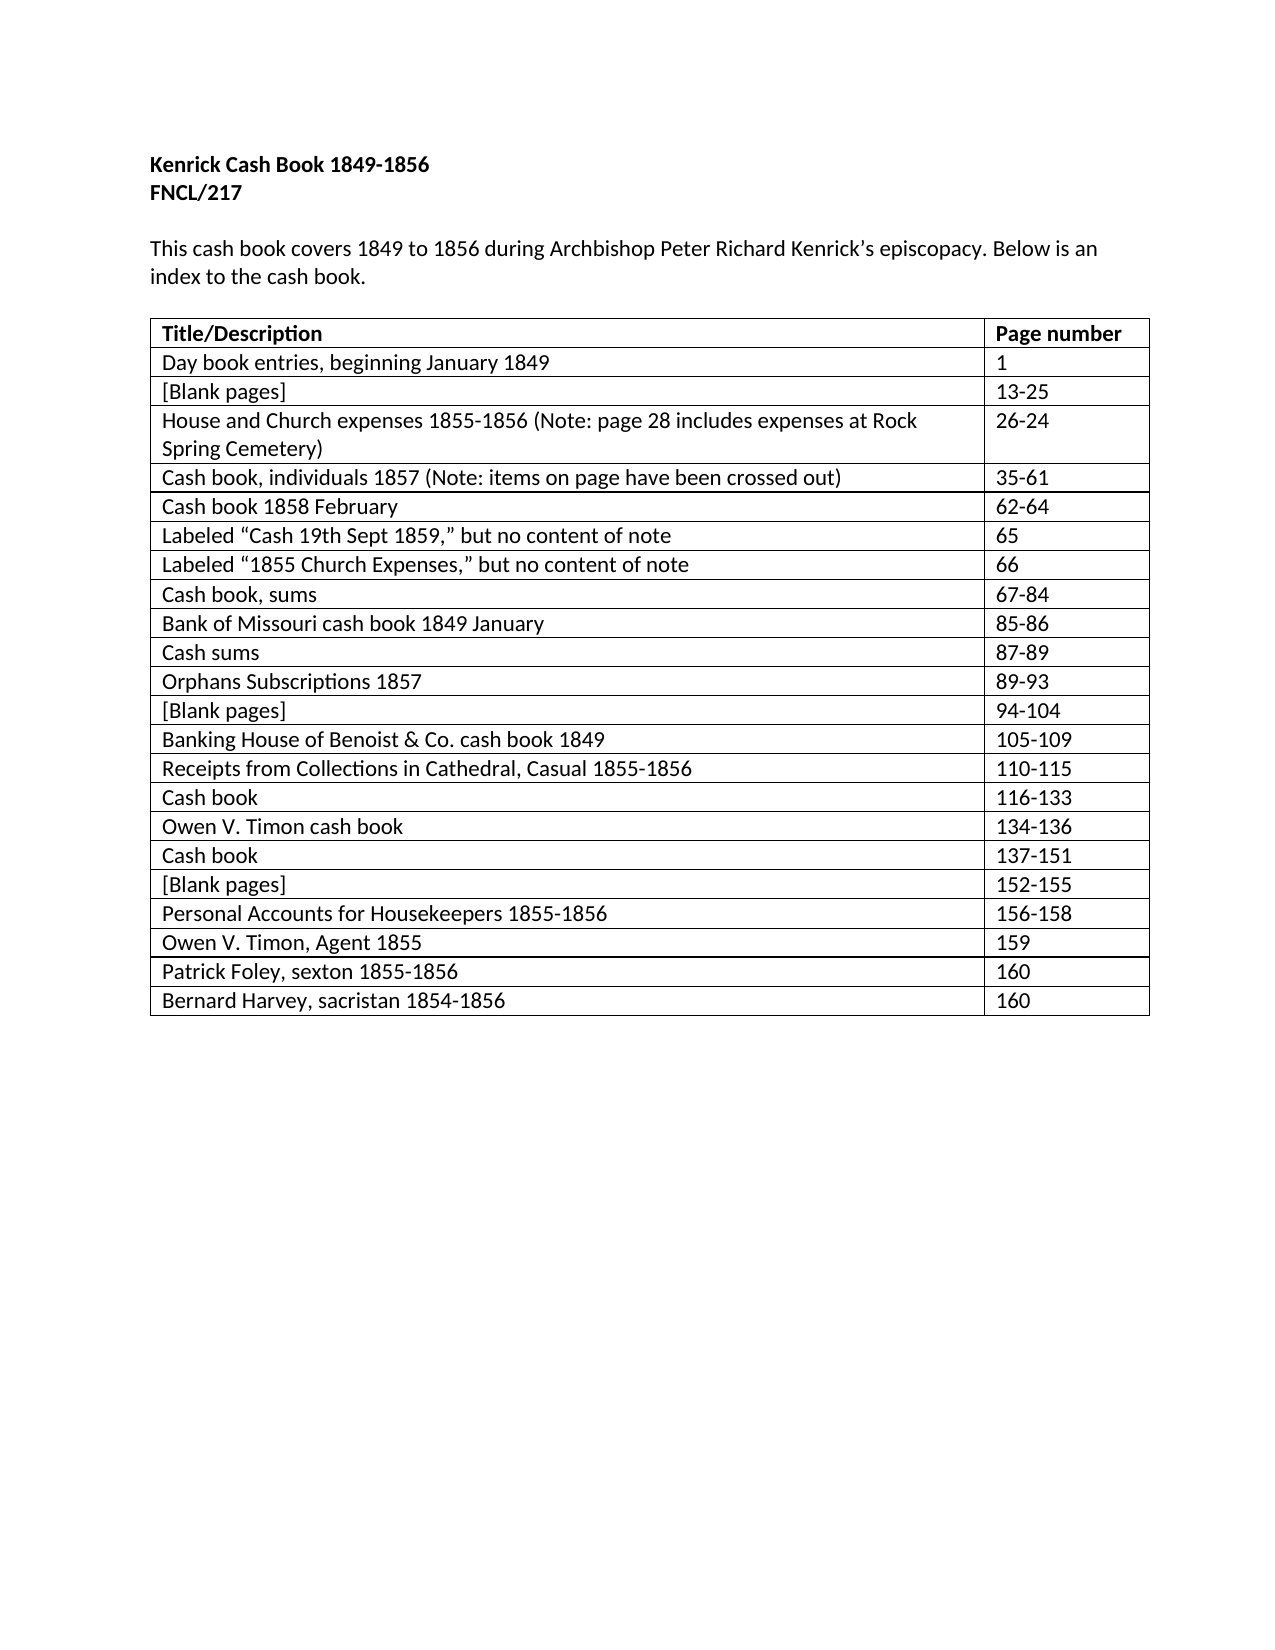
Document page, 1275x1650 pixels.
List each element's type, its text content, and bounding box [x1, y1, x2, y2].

table_cell [Blank pages] [151, 377, 984, 405]
table_cell [Blank pages] [151, 870, 984, 898]
table_cell Bernard Harvey, sacristan 1854-1856 [151, 987, 984, 1014]
table_cell Patrick Foley, sexton 1855-1856 [151, 958, 984, 986]
text This cash book covers 1849 to 1856 during Archbishop Peter Richard Kenrick’s episcopacy. Below is an index to the cash book. [150, 234, 1125, 290]
table_cell 110-115 [985, 754, 1149, 782]
table_cell 66 [985, 551, 1149, 579]
text Kenrick Cash Book 1849-1856 [150, 150, 1125, 178]
table_cell Orphans Subscriptions 1857 [151, 667, 984, 695]
table_cell 105-109 [985, 725, 1149, 753]
table_header Page number [985, 319, 1149, 347]
table_cell 65 [985, 522, 1149, 549]
table_cell Cash sums [151, 638, 984, 666]
table_cell Day book entries, beginning January 1849 [151, 348, 984, 376]
table_cell 134-136 [985, 812, 1149, 840]
table_cell Receipts from Collections in Cathedral, Casual 1855-1856 [151, 754, 984, 782]
table_cell 159 [985, 929, 1149, 956]
table_cell 1 [985, 348, 1149, 376]
table_cell 156-158 [985, 899, 1149, 927]
table_cell 116-133 [985, 783, 1149, 811]
table_cell 85-86 [985, 609, 1149, 637]
table_cell Banking House of Benoist & Co. cash book 1849 [151, 725, 984, 753]
table_cell Cash book 1858 February [151, 493, 984, 521]
table_cell 94-104 [985, 696, 1149, 724]
table_cell 35-61 [985, 464, 1149, 491]
table_cell 89-93 [985, 667, 1149, 695]
table_cell Cash book, individuals 1857 (Note: items on page have been crossed out) [151, 464, 984, 491]
table_cell Owen V. Timon cash book [151, 812, 984, 840]
table_cell Cash book [151, 783, 984, 811]
table_cell Owen V. Timon, Agent 1855 [151, 929, 984, 956]
text FNCL/217 [150, 178, 1125, 206]
table_cell Bank of Missouri cash book 1849 January [151, 609, 984, 637]
table_cell Cash book, sums [151, 580, 984, 608]
table_cell House and Church expenses 1855-1856 (Note: page 28 includes expenses at Rock Spring Cemetery) [151, 406, 984, 462]
table_cell 152-155 [985, 870, 1149, 898]
table_cell 87-89 [985, 638, 1149, 666]
table_cell 137-151 [985, 841, 1149, 869]
table_cell [Blank pages] [151, 696, 984, 724]
table_cell Labeled “1855 Church Expenses,” but no content of note [151, 551, 984, 579]
table_cell Cash book [151, 841, 984, 869]
table_cell 160 [985, 987, 1149, 1014]
table_cell 67-84 [985, 580, 1149, 608]
table_cell Labeled “Cash 19th Sept 1859,” but no content of note [151, 522, 984, 549]
table_header Title/Description [151, 319, 984, 347]
table_cell 26-24 [985, 406, 1149, 462]
table_cell 62-64 [985, 493, 1149, 521]
table_cell Personal Accounts for Housekeepers 1855-1856 [151, 899, 984, 927]
table_cell 160 [985, 958, 1149, 986]
table_cell 13-25 [985, 377, 1149, 405]
